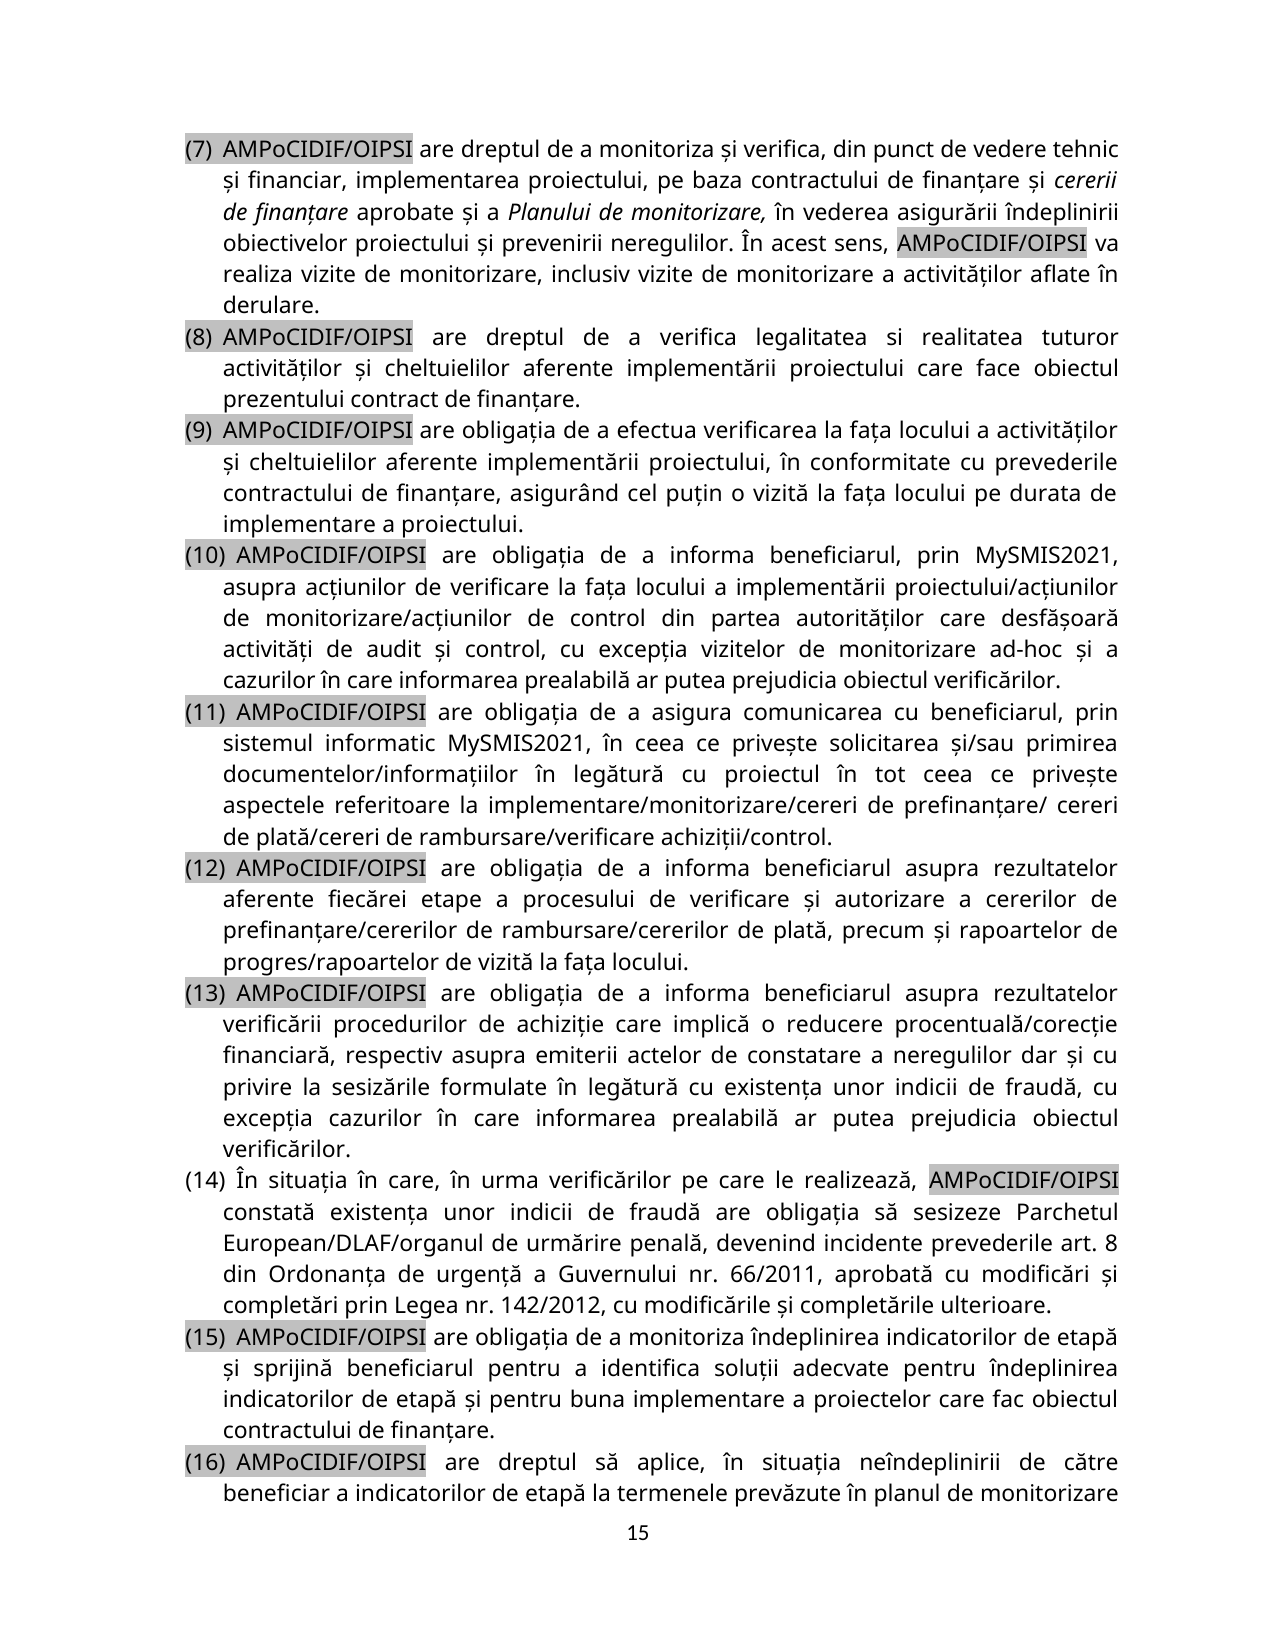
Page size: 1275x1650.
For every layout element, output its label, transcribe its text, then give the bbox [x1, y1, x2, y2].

list În situația în care, în urma verificărilor pe care le realizează, AMPoCIDIF/OIPSI constată existența unor indicii de fraudă are obligația să sesizeze Parchetul European/DLAF/organul de urmărire penală, devenind incidente prevederile art. 8 din Ordonanța de urgență a Guvernului nr. 66/2011, aprobată cu modificări și completări prin Legea nr. 142/2012, cu modificările și completările ulterioare. [185, 1164, 1119, 1320]
list AMPoCIDIF/OIPSI are obligația de a informa beneficiarul, prin MySMIS2021, asupra acțiunilor de verificare la fața locului a implementării proiectului/acțiunilor de monitorizare/acțiunilor de control din partea autorităților care desfășoară activități de audit și control, cu excepția vizitelor de monitorizare ad-hoc și a cazurilor în care informarea prealabilă ar putea prejudicia obiectul verificărilor. [185, 539, 1119, 695]
list AMPoCIDIF/OIPSI are obligația de a informa beneficiarul asupra rezultatelor aferente fiecărei etape a procesului de verificare și autorizare a cererilor de prefinanțare/cererilor de rambursare/cererilor de plată, precum și rapoartelor de progres/rapoartelor de vizită la fața locului. [185, 852, 1119, 977]
list AMPoCIDIF/OIPSI are dreptul de a monitoriza și verifica, din punct de vedere tehnic și financiar, implementarea proiectului, pe baza contractului de finanțare și cererii de finanțare aprobate și a Planului de monitorizare, în vederea asigurării îndeplinirii obiectivelor proiectului și prevenirii neregulilor. În acest sens, AMPoCIDIF/OIPSI va realiza vizite de monitorizare, inclusiv vizite de monitorizare a activităților aflate în derulare. [185, 133, 1119, 320]
list AMPoCIDIF/OIPSI are obligația de a asigura comunicarea cu beneficiarul, prin sistemul informatic MySMIS2021, în ceea ce privește solicitarea și/sau primirea documentelor/informațiilor în legătură cu proiectul în tot ceea ce privește aspectele referitoare la implementare/monitorizare/cereri de prefinanțare/ cereri de plată/cereri de rambursare/verificare achiziții/control. [185, 695, 1119, 852]
list AMPoCIDIF/OIPSI are obligația de a efectua verificarea la fața locului a activităților și cheltuielilor aferente implementării proiectului, în conformitate cu prevederile contractului de finanțare, asigurând cel puțin o vizită la fața locului pe durata de implementare a proiectului. [185, 414, 1119, 539]
list AMPoCIDIF/OIPSI are dreptul de a verifica legalitatea si realitatea tuturor activităților și cheltuielilor aferente implementării proiectului care face obiectul prezentului contract de finanțare. [185, 320, 1119, 414]
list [185, 1445, 1119, 1508]
list AMPoCIDIF/OIPSI are obligația de a monitoriza îndeplinirea indicatorilor de etapă și sprijină beneficiarul pentru a identifica soluții adecvate pentru îndeplinirea indicatorilor de etapă și pentru buna implementare a proiectelor care fac obiectul contractului de finanțare. [185, 1320, 1119, 1445]
list AMPoCIDIF/OIPSI are obligația de a informa beneficiarul asupra rezultatelor verificării procedurilor de achiziție care implică o reducere procentuală/corecție financiară, respectiv asupra emiterii actelor de constatare a neregulilor dar și cu privire la sesizările formulate în legătură cu existența unor indicii de fraudă, cu excepția cazurilor în care informarea prealabilă ar putea prejudicia obiectul verificărilor. [185, 977, 1119, 1164]
